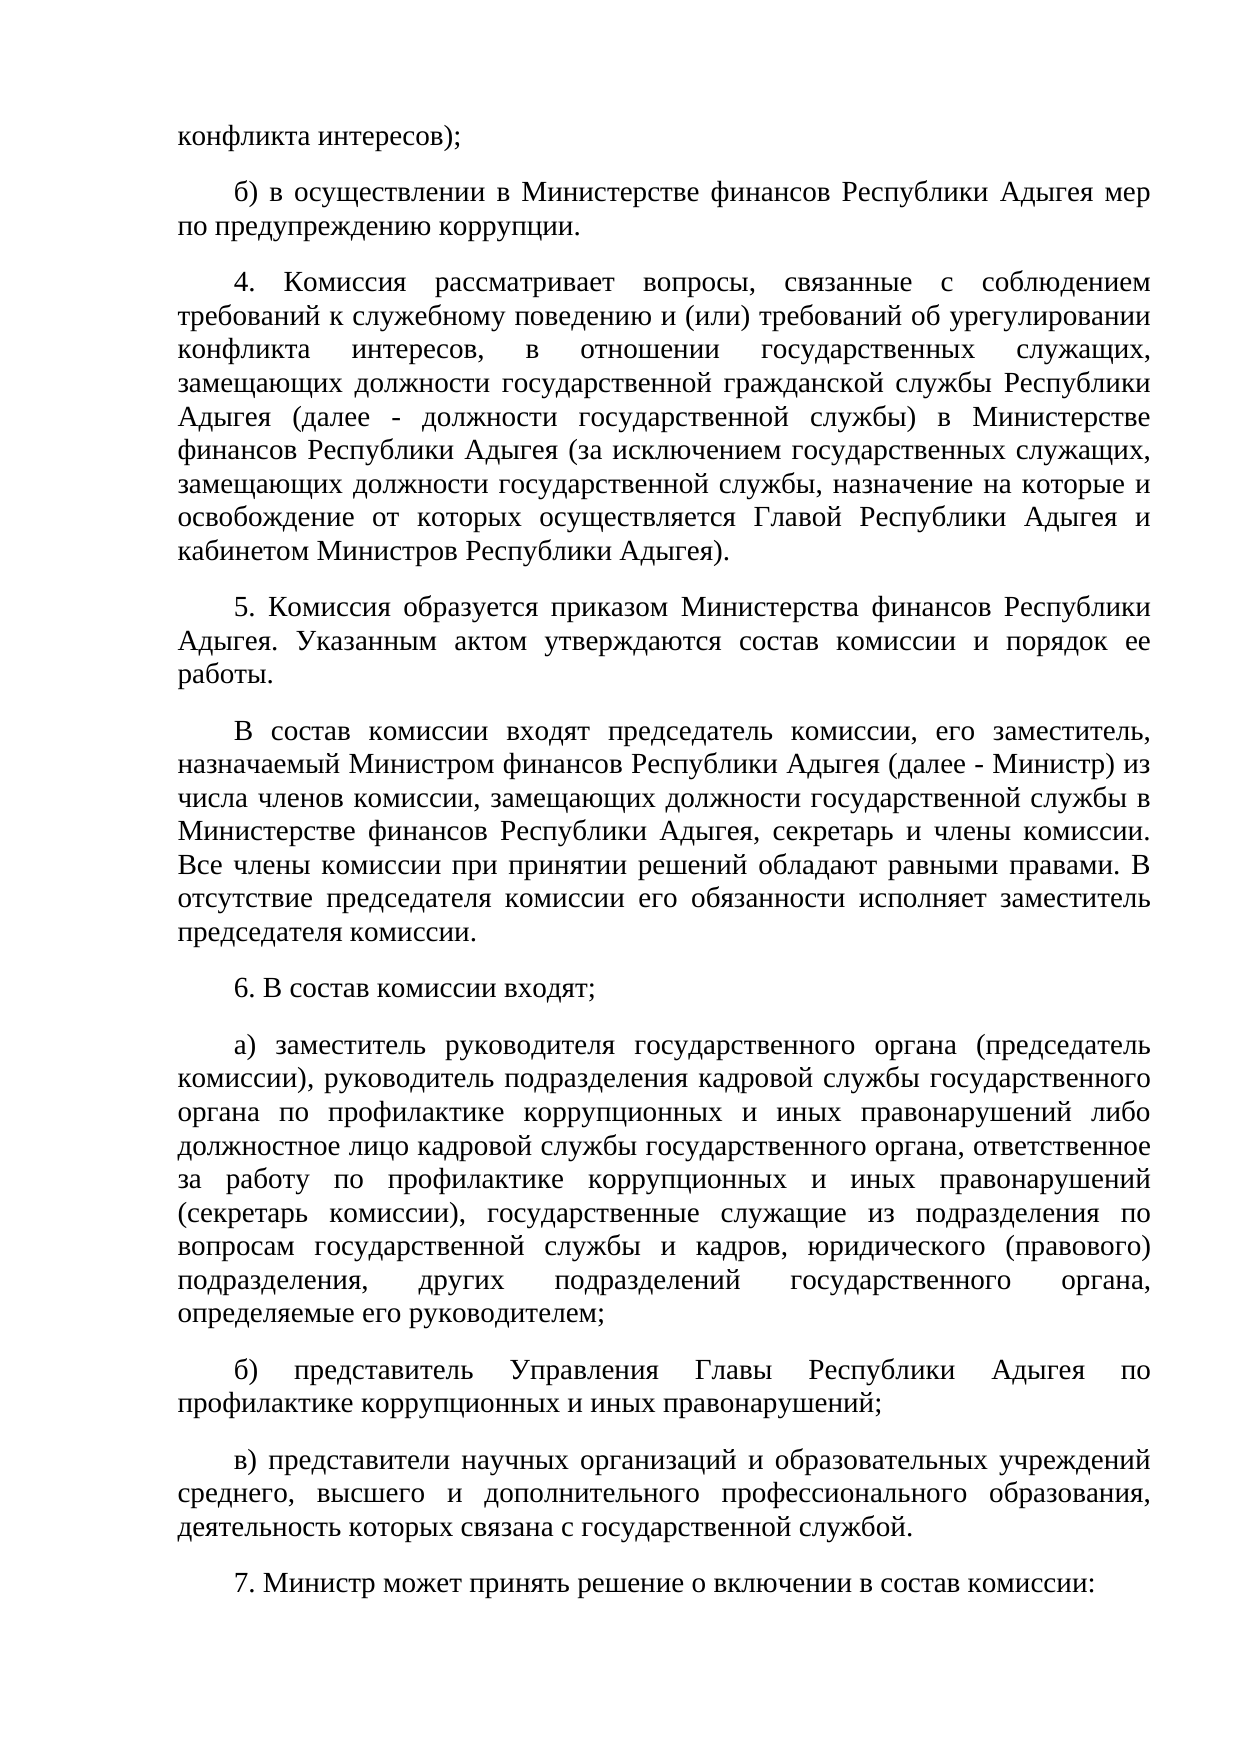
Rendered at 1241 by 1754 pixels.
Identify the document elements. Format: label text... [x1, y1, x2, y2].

text б) в осуществлении в Министерстве финансов Республики Адыгея мер по предупреждению коррупции. [177, 174, 1152, 242]
text а) заместитель руководителя государственного органа (председатель комиссии), руководитель подразделения кадровой службы государственного органа по профилактике коррупционных и иных правонарушений либо должностное лицо кадровой службы государственного органа, ответственное за работу по профилактике коррупционных и иных правонарушений (секретарь комиссии), государственные служащие из подразделения по вопросам государственной службы и кадров, юридического (правового) подразделения, других подразделений государственного органа, определяемые его руководителем; [177, 1027, 1152, 1329]
text в) представители научных организаций и образовательных учреждений среднего, высшего и дополнительного профессионального образования, деятельность которых связана с государственной службой. [177, 1442, 1152, 1542]
text 5. Комиссия образуется приказом Министерства финансов Республики Адыгея. Указанным актом утверждаются состав комиссии и порядок ее работы. [177, 589, 1152, 690]
text 6. В состав комиссии входят; [177, 971, 1152, 1004]
text В состав комиссии входят председатель комиссии, его заместитель, назначаемый Министром финансов Республики Адыгея (далее - Министр) из числа членов комиссии, замещающих должности государственной службы в Министерстве финансов Республики Адыгея, секретарь и члены комиссии. Все члены комиссии при принятии решений обладают равными правами. В отсутствие председателя комиссии его обязанности исполняет заместитель председателя комиссии. [177, 713, 1152, 948]
text 7. Министр может принять решение о включении в состав комиссии: [177, 1565, 1152, 1599]
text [177, 118, 1152, 152]
text б) представитель Управления Главы Республики Адыгея по профилактике коррупционных и иных правонарушений; [177, 1352, 1152, 1419]
text 4. Комиссия рассматривает вопросы, связанные с соблюдением требований к служебному поведению и (или) требований об урегулировании конфликта интересов, в отношении государственных служащих, замещающих должности государственной гражданской службы Республики Адыгея (далее - должности государственной службы) в Министерстве финансов Республики Адыгея (за исключением государственных служащих, замещающих должности государственной службы, назначение на которые и освобождение от которых осуществляется Главой Республики Адыгея и кабинетом Министров Республики Адыгея). [177, 264, 1152, 566]
